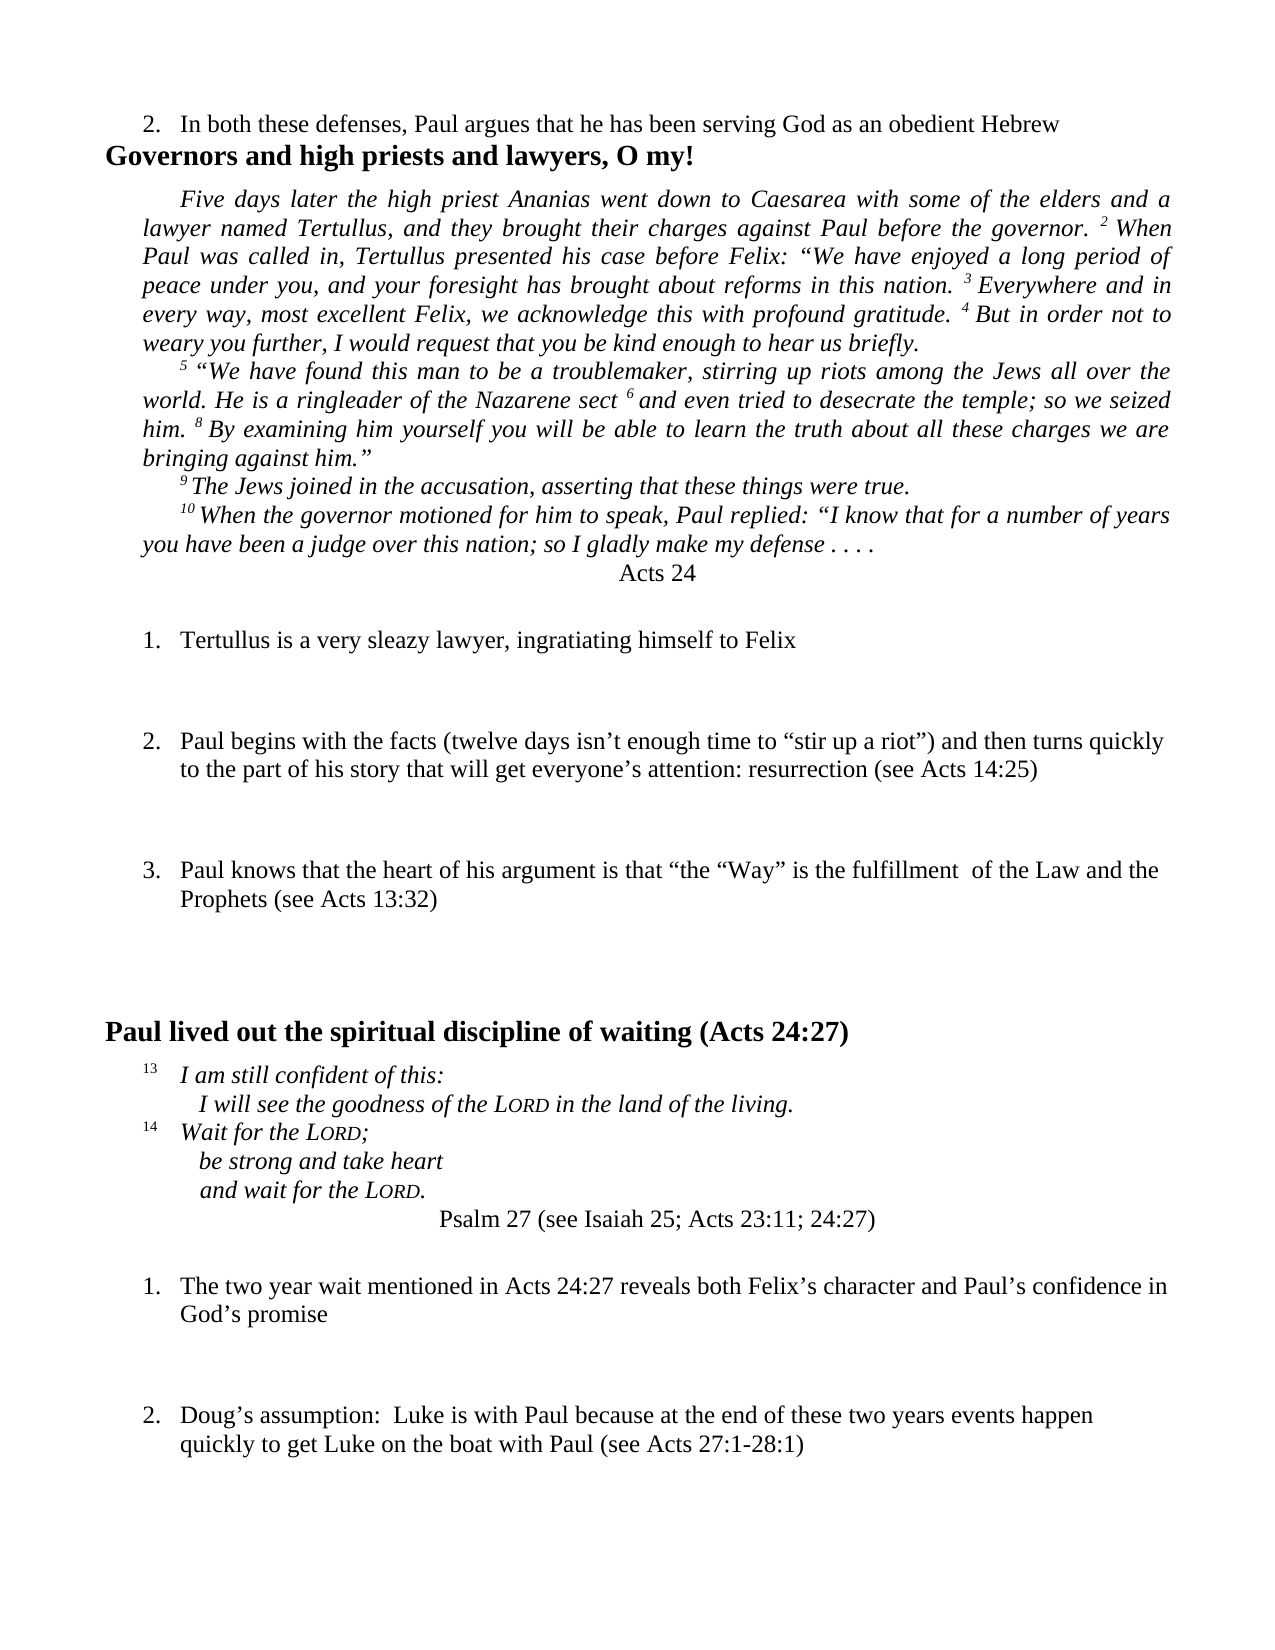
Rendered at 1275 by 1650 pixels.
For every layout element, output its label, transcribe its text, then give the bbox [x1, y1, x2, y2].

text Psalm 27 (see Isaiah 25; Acts 23:11; 24:27) [142, 1204, 1172, 1232]
text Governors and high priests and lawyers, O my! [105, 138, 1172, 171]
text 13 I am still confident of this: [142, 1060, 1172, 1089]
text 10 When the governor motioned for him to speak, Paul replied: “I know that for a number of years you have been a judge over this nation; so I gladly make my defense . . . . [142, 500, 1172, 558]
text Paul lived out the spiritual discipline of waiting (Acts 24:27) [105, 1014, 1172, 1047]
text 2. In both these defenses, Paul argues that he has been serving God as an obedient Hebrew [142, 109, 1172, 138]
text be strong and take heart [199, 1146, 1172, 1175]
text 14 Wait for the Lord; [142, 1117, 1172, 1146]
text 1. Tertullus is a very sleazy lawyer, ingratiating himself to Felix [142, 625, 1172, 653]
text Five days later the high priest Ananias went down to Caesarea with some of the elders and a lawyer named Tertullus, and they brought their charges against Paul before the governor. 2 When Paul was called in, Tertullus presented his case before Felix: “We have enjoyed a long period of peace under you, and your foresight has brought about reforms in this nation. 3 Everywhere and in every way, most excellent Felix, we acknowledge this with profound gratitude. 4 But in order not to weary you further, I would request that you be kind enough to hear us briefly. [142, 184, 1172, 356]
text and wait for the Lord. [199, 1175, 1172, 1204]
text 3. Paul knows that the heart of his argument is that “the “Way” is the fulfillment of the Law and the Prophets (see Acts 13:32) [142, 855, 1172, 913]
text Acts 24 [142, 558, 1172, 586]
text 2. Paul begins with the facts (twelve days isn’t enough time to “stir up a riot”) and then turns quickly to the part of his story that will get everyone’s attention: resurrection (see Acts 14:25) [142, 726, 1172, 783]
text 2. Doug’s assumption: Luke is with Paul because at the end of these two years events happen quickly to get Luke on the boat with Paul (see Acts 27:1-28:1) [142, 1400, 1172, 1458]
text 1. The two year wait mentioned in Acts 24:27 reveals both Felix’s character and Paul’s confidence in God’s promise [142, 1271, 1172, 1328]
text I will see the goodness of the Lord in the land of the living. [199, 1089, 1172, 1117]
text 5 “We have found this man to be a troublemaker, stirring up riots among the Jews all over the world. He is a ringleader of the Nazarene sect 6 and even tried to desecrate the temple; so we seized him. 8 By examining him yourself you will be able to learn the truth about all these charges we are bringing against him.” [142, 356, 1172, 471]
text 9 The Jews joined in the accusation, asserting that these things were true. [142, 471, 1172, 500]
